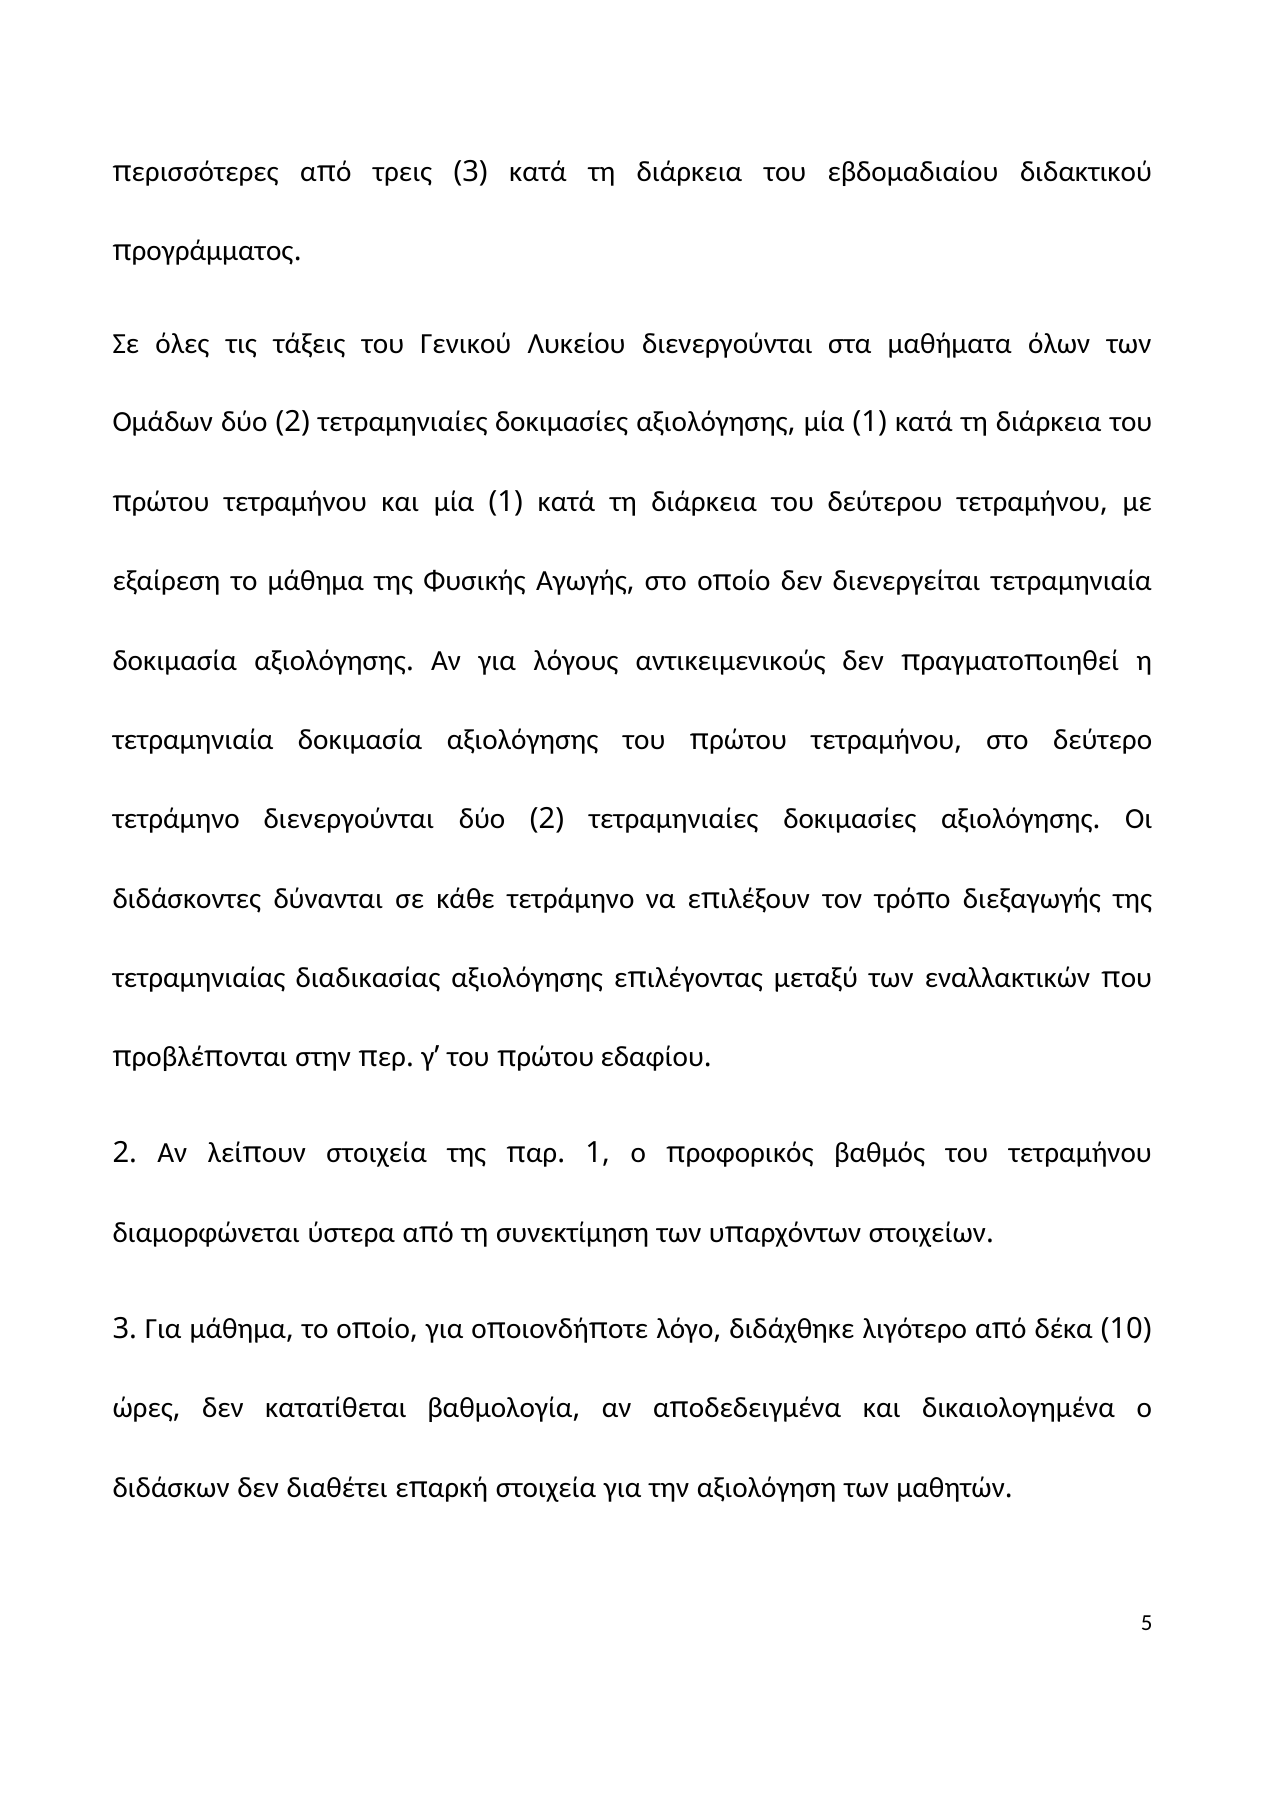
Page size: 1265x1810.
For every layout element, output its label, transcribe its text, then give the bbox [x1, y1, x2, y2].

text 2. Αν λείπουν στοιχεία της παρ. 1, ο προφορικός βαθμός του τετραμήνου διαμορφώνεται ύστερα από τη συνεκτίμηση των υπαρχόντων στοιχείων. [112, 1132, 1152, 1251]
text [112, 150, 1152, 269]
text 3. Για μάθημα, το οποίο, για οποιονδήποτε λόγο, διδάχθηκε λιγότερο από δέκα (10) ώρες, δεν κατατίθεται βαθμολογία, αν αποδεδειγμένα και δικαιολογημένα ο διδάσκων δεν διαθέτει επαρκή στοιχεία για την αξιολόγηση των μαθητών. [112, 1307, 1152, 1506]
text Σε όλες τις τάξεις του Γενικού Λυκείου διενεργούνται στα μαθήματα όλων των Ομάδων δύο (2) τετραμηνιαίες δοκιμασίες αξιολόγησης, μία (1) κατά τη διάρκεια του πρώτου τετραμήνου και μία (1) κατά τη διάρκεια του δεύτερου τετραμήνου, με εξαίρεση το μάθημα της Φυσικής Αγωγής, στο οποίο δεν διενεργείται τετραμηνιαία δοκιμασία αξιολόγησης. Αν για λόγους αντικειμενικούς δεν πραγματοποιηθεί η τετραμηνιαία δοκιμασία αξιολόγησης του πρώτου τετραμήνου, στο δεύτερο τετράμηνο διενεργούνται δύο (2) τετραμηνιαίες δοκιμασίες αξιολόγησης. Οι διδάσκοντες δύνανται σε κάθε τετράμηνο να επιλέξουν τον τρόπο διεξαγωγής της τετραμηνιαίας διαδικασίας αξιολόγησης επιλέγοντας μεταξύ των εναλλακτικών που προβλέπονται στην περ. γ’ του πρώτου εδαφίου. [112, 325, 1152, 1075]
